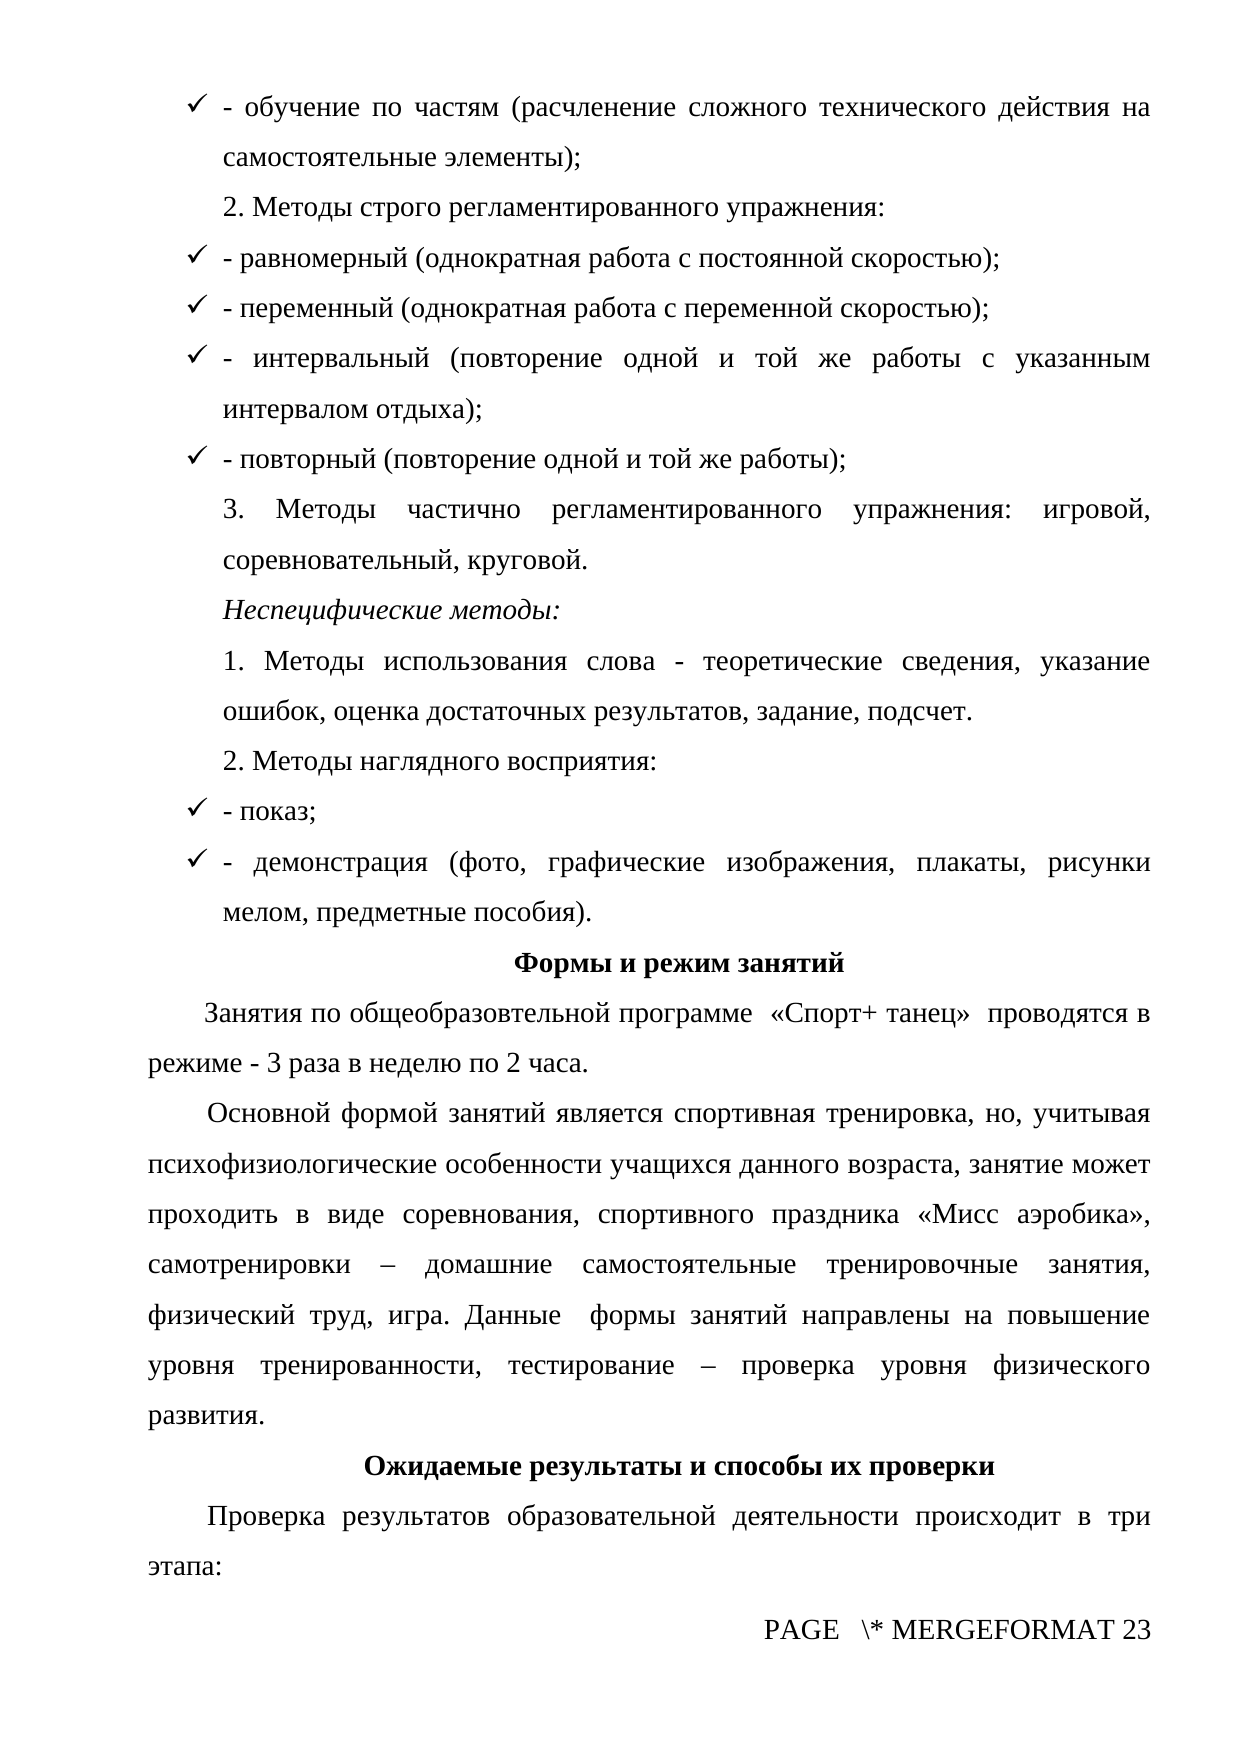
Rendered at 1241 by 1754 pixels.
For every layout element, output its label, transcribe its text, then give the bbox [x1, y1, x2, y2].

text Неспецифические методы: [223, 592, 1151, 626]
text 2. Методы строго регламентированного упражнения: [223, 189, 1151, 223]
text Занятия по общеобразовтельной программе «Спорт+ танец» проводятся в режиме - 3 раза в неделю по 2 часа. [148, 995, 1151, 1079]
list - равномерный (однократная работа с постоянной скоростью); [185, 240, 1151, 273]
list - интервальный (повторение одной и той же работы с указанным интервалом отдыха); [185, 341, 1151, 424]
text Ожидаемые результаты и способы их проверки [148, 1448, 1151, 1481]
list - переменный (однократная работа с переменной скоростью); [185, 290, 1151, 324]
text Проверка результатов образовательной деятельности происходит в три этапа: [148, 1498, 1151, 1582]
list - обучение по частям (расчленение сложного технического действия на самостоятельные элементы); [185, 89, 1151, 173]
text 3. Методы частично регламентированного упражнения: игровой, соревновательный, круговой. [223, 492, 1151, 576]
text 1. Методы использования слова - теоретические сведения, указание ошибок, оценка достаточных результатов, задание, подсчет. [223, 643, 1151, 726]
list - показ; [185, 793, 1151, 827]
text Основной формой занятий является спортивная тренировка, но, учитывая психофизиологические особенности учащихся данного возраста, занятие может проходить в виде соревнования, спортивного праздника «Мисс аэробика», самотренировки – домашние самостоятельные тренировочные занятия, физический труд, игра. Данные формы занятий направлены на повышение уровня тренированности, тестирование – проверка уровня физического развития. [148, 1096, 1151, 1431]
text Формы и режим занятий [148, 945, 1151, 978]
list - повторный (повторение одной и той же работы); [185, 441, 1151, 475]
text 2. Методы наглядного восприятия: [223, 743, 1151, 777]
list - демонстрация (фото, графические изображения, плакаты, рисунки мелом, предметные пособия). [185, 844, 1151, 928]
